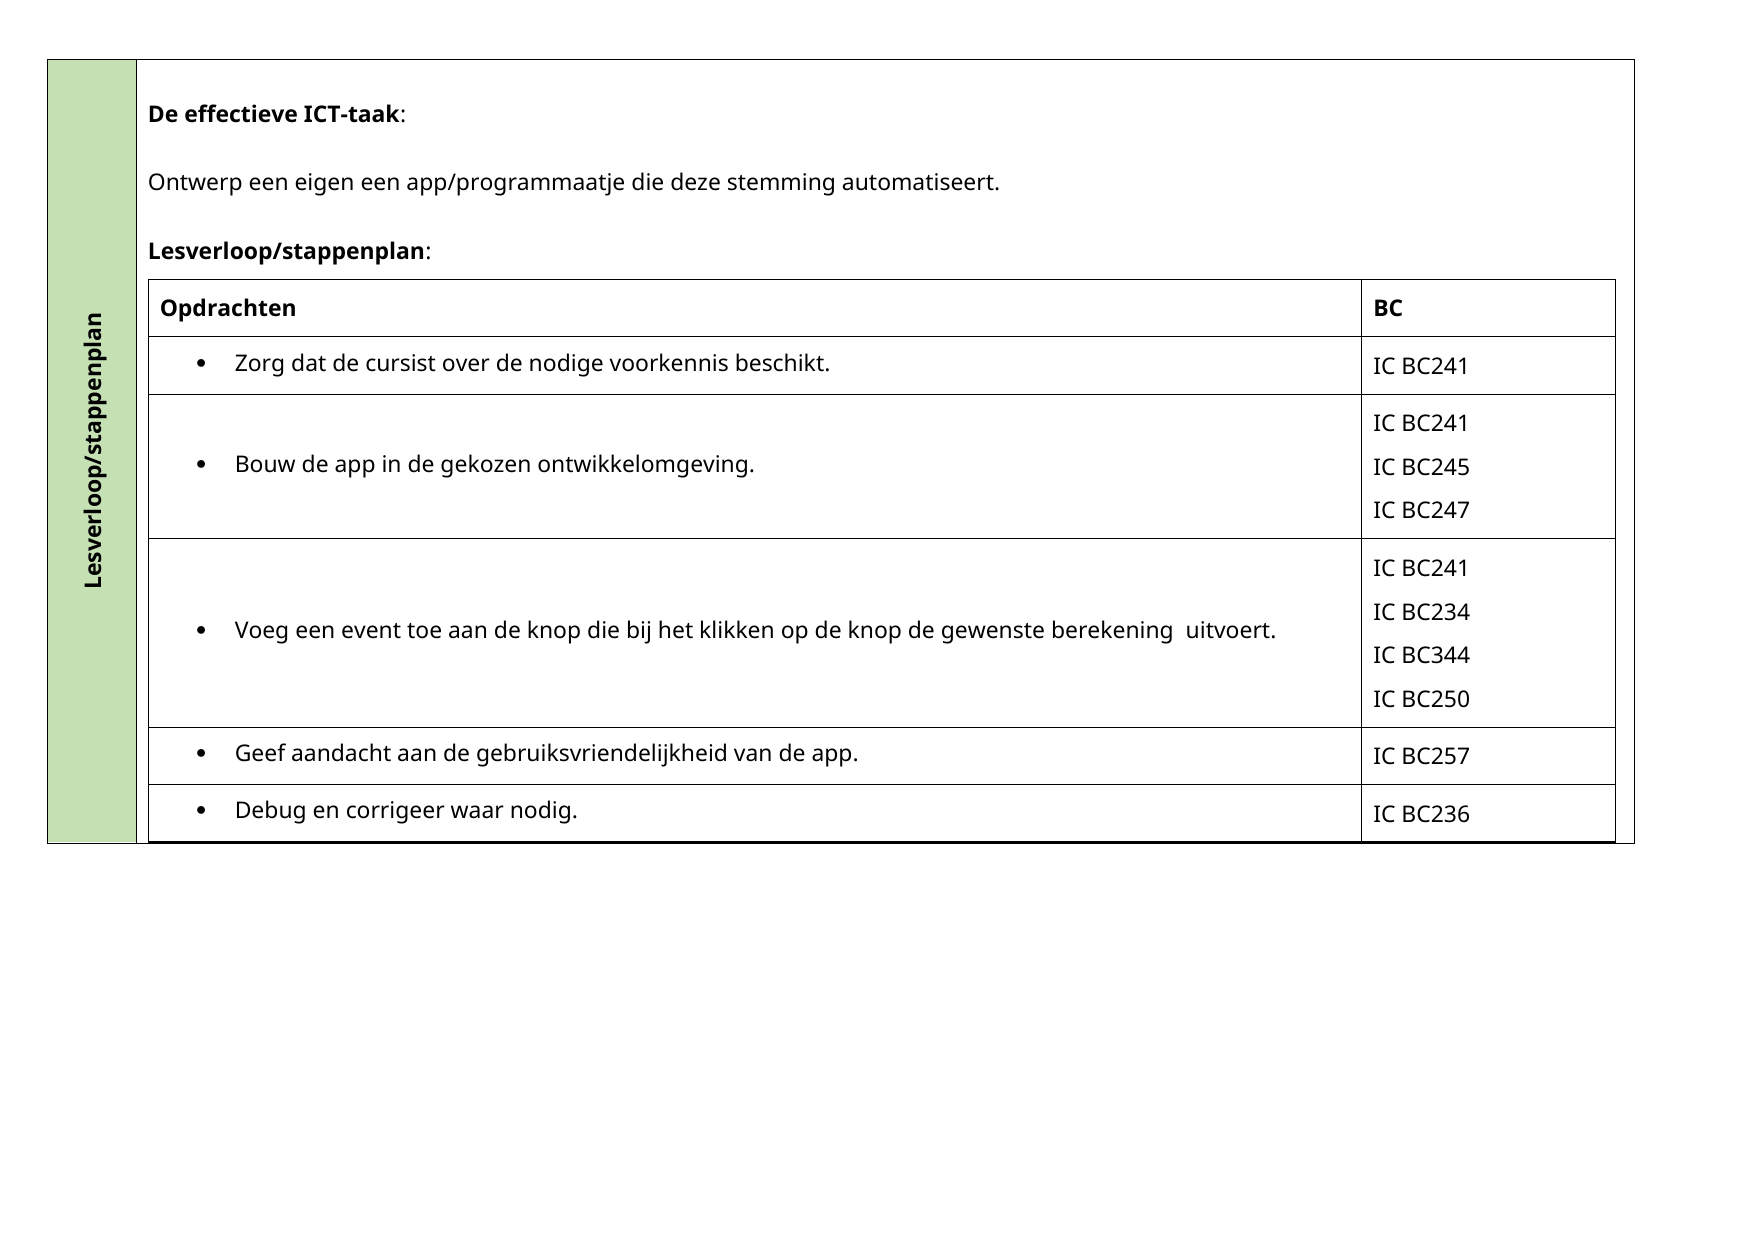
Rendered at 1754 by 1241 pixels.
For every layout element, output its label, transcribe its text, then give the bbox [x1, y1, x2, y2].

table_cell Lesverloop/stappenplan [48, 60, 136, 842]
table_cell De effectieve ICT-taak: Ontwerp een eigen een app/programmaatje die deze stemming automatiseert. Lesverloop/stappenplan: [137, 60, 1634, 842]
